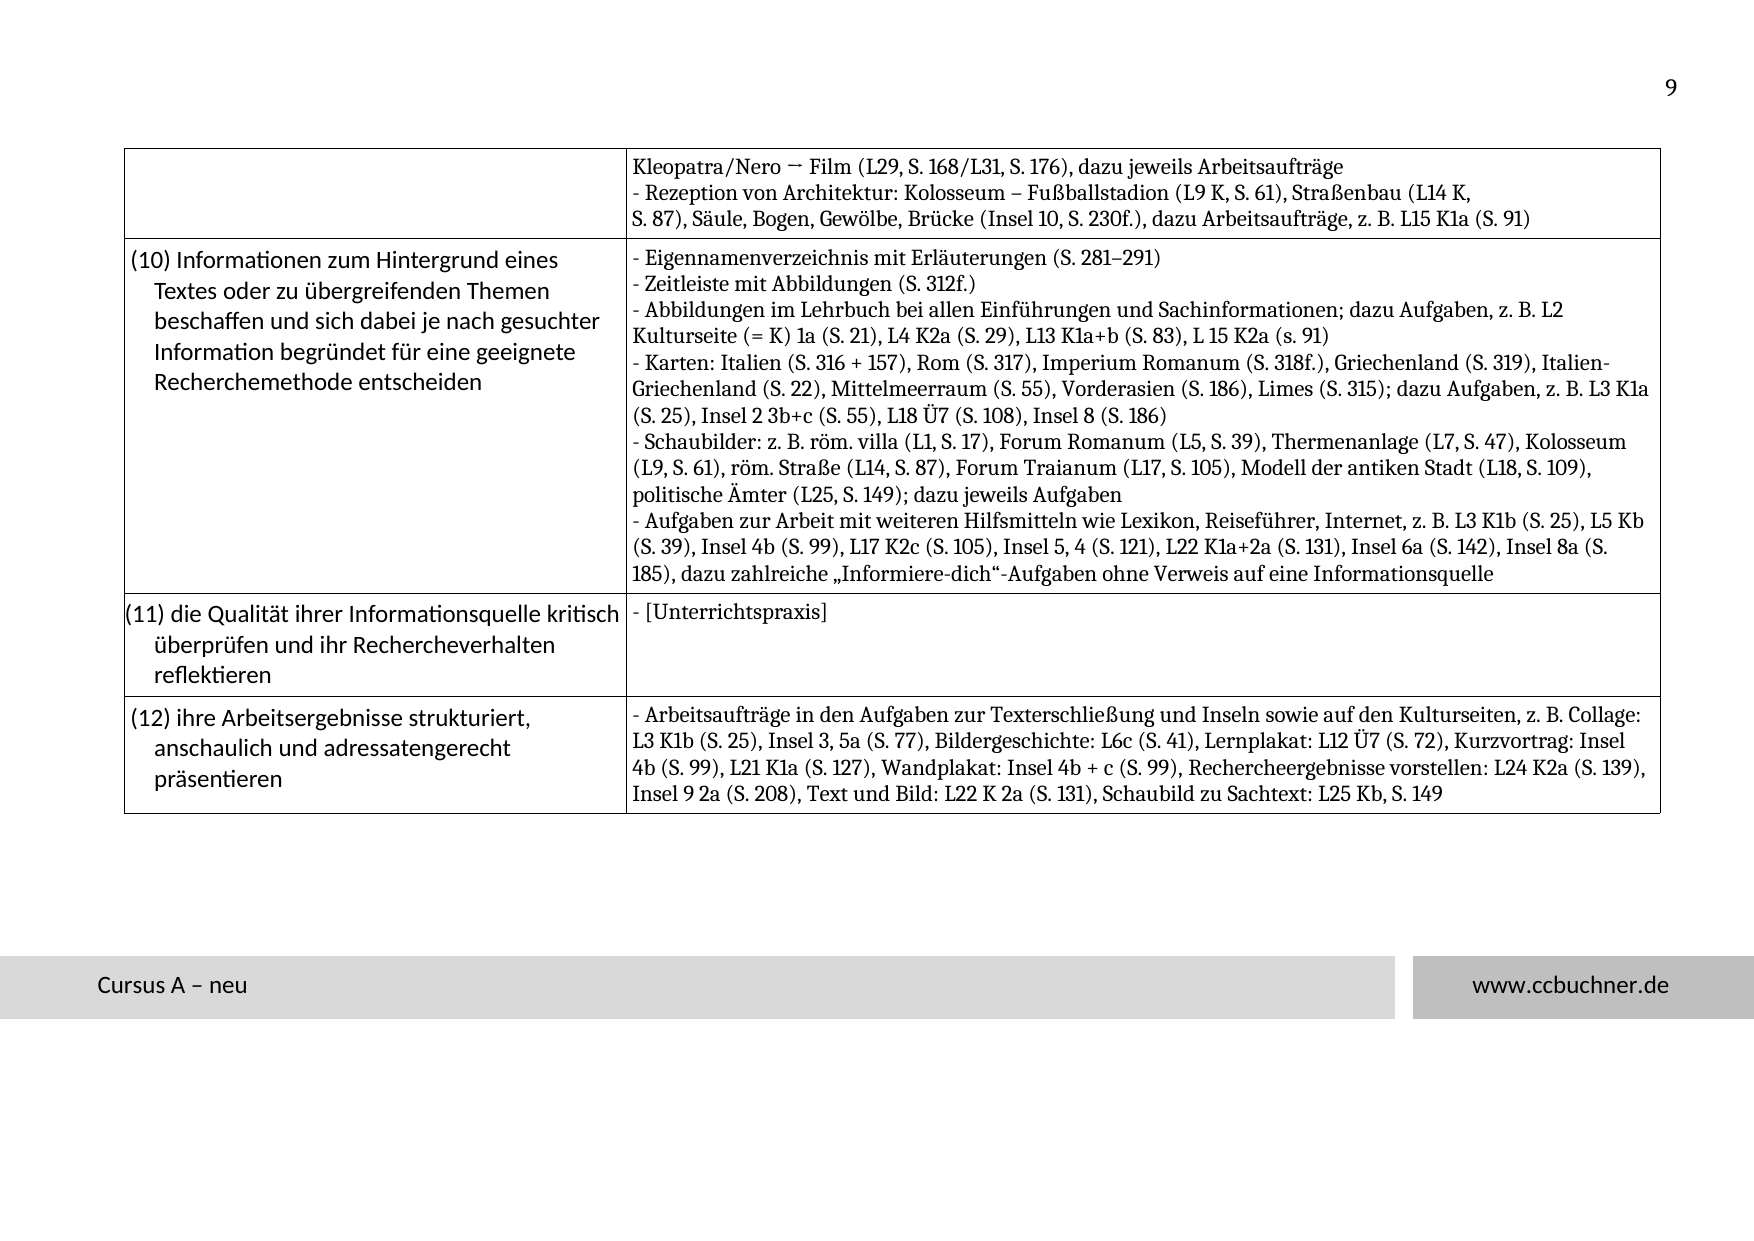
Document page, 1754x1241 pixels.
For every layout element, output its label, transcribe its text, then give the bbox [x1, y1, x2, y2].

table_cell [125, 149, 626, 238]
table_cell (11) die Qualität ihrer Informationsquelle kritisch überprüfen und ihr Rechercheverhalten reflektieren [125, 594, 626, 696]
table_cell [627, 149, 1660, 238]
table_cell (10) Informationen zum Hintergrund eines Textes oder zu übergreifenden Themen beschaffen und sich dabei je nach gesuchter Information begründet für eine geeignete Recherchemethode entscheiden [125, 239, 626, 593]
table_cell - Arbeitsaufträge in den Aufgaben zur Texterschließung und Inseln sowie auf den Kulturseiten, z. B. Collage: L3 K1b (S. 25), Insel 3, 5a (S. 77), Bildergeschichte: L6c (S. 41), Lernplakat: L12 Ü7 (S. 72), Kurzvortrag: Insel 4b (S. 99), L21 K1a (S. 127), Wandplakat: Insel 4b + c (S. 99), Rechercheergebnisse vorstellen: L24 K2a (S. 139), Insel 9 2a (S. 208), Text und Bild: L22 K 2a (S. 131), Schaubild zu Sachtext: L25 Kb, S. 149 [627, 697, 1660, 813]
table_cell - Eigennamenverzeichnis mit Erläuterungen (S. 281–291) - Zeitleiste mit Abbildungen (S. 312f.) - Abbildungen im Lehrbuch bei allen Einführungen und Sachinformationen; dazu Aufgaben, z. B. L2 Kulturseite (= K) 1a (S. 21), L4 K2a (S. 29), L13 K1a+b (S. 83), L 15 K2a (s. 91) - Karten: Italien (S. 316 + 157), Rom (S. 317), Imperium Romanum (S. 318f.), Griechenland (S. 319), Italien-Griechenland (S. 22), Mittelmeerraum (S. 55), Vorderasien (S. 186), Limes (S. 315); dazu Aufgaben, z. B. L3 K1a (S. 25), Insel 2 3b+c (S. 55), L18 Ü7 (S. 108), Insel 8 (S. 186) - Schaubilder: z. B. röm. villa (L1, S. 17), Forum Romanum (L5, S. 39), Thermenanlage (L7, S. 47), Kolosseum (L9, S. 61), röm. Straße (L14, S. 87), Forum Traianum (L17, S. 105), Modell der antiken Stadt (L18, S. 109), politische Ämter (L25, S. 149); dazu jeweils Aufgaben - Aufgaben zur Arbeit mit weiteren Hilfsmitteln wie Lexikon, Reiseführer, Internet, z. B. L3 K1b (S. 25), L5 Kb (S. 39), Insel 4b (S. 99), L17 K2c (S. 105), Insel 5, 4 (S. 121), L22 K1a+2a (S. 131), Insel 6a (S. 142), Insel 8a (S. 185), dazu zahlreiche „Informiere-dich“-Aufgaben ohne Verweis auf eine Informationsquelle [627, 239, 1660, 593]
table_cell - [Unterrichtspraxis] [627, 594, 1660, 696]
table_cell (12) ihre Arbeitsergebnisse strukturiert, anschaulich und adressatengerecht präsentieren [125, 697, 626, 813]
